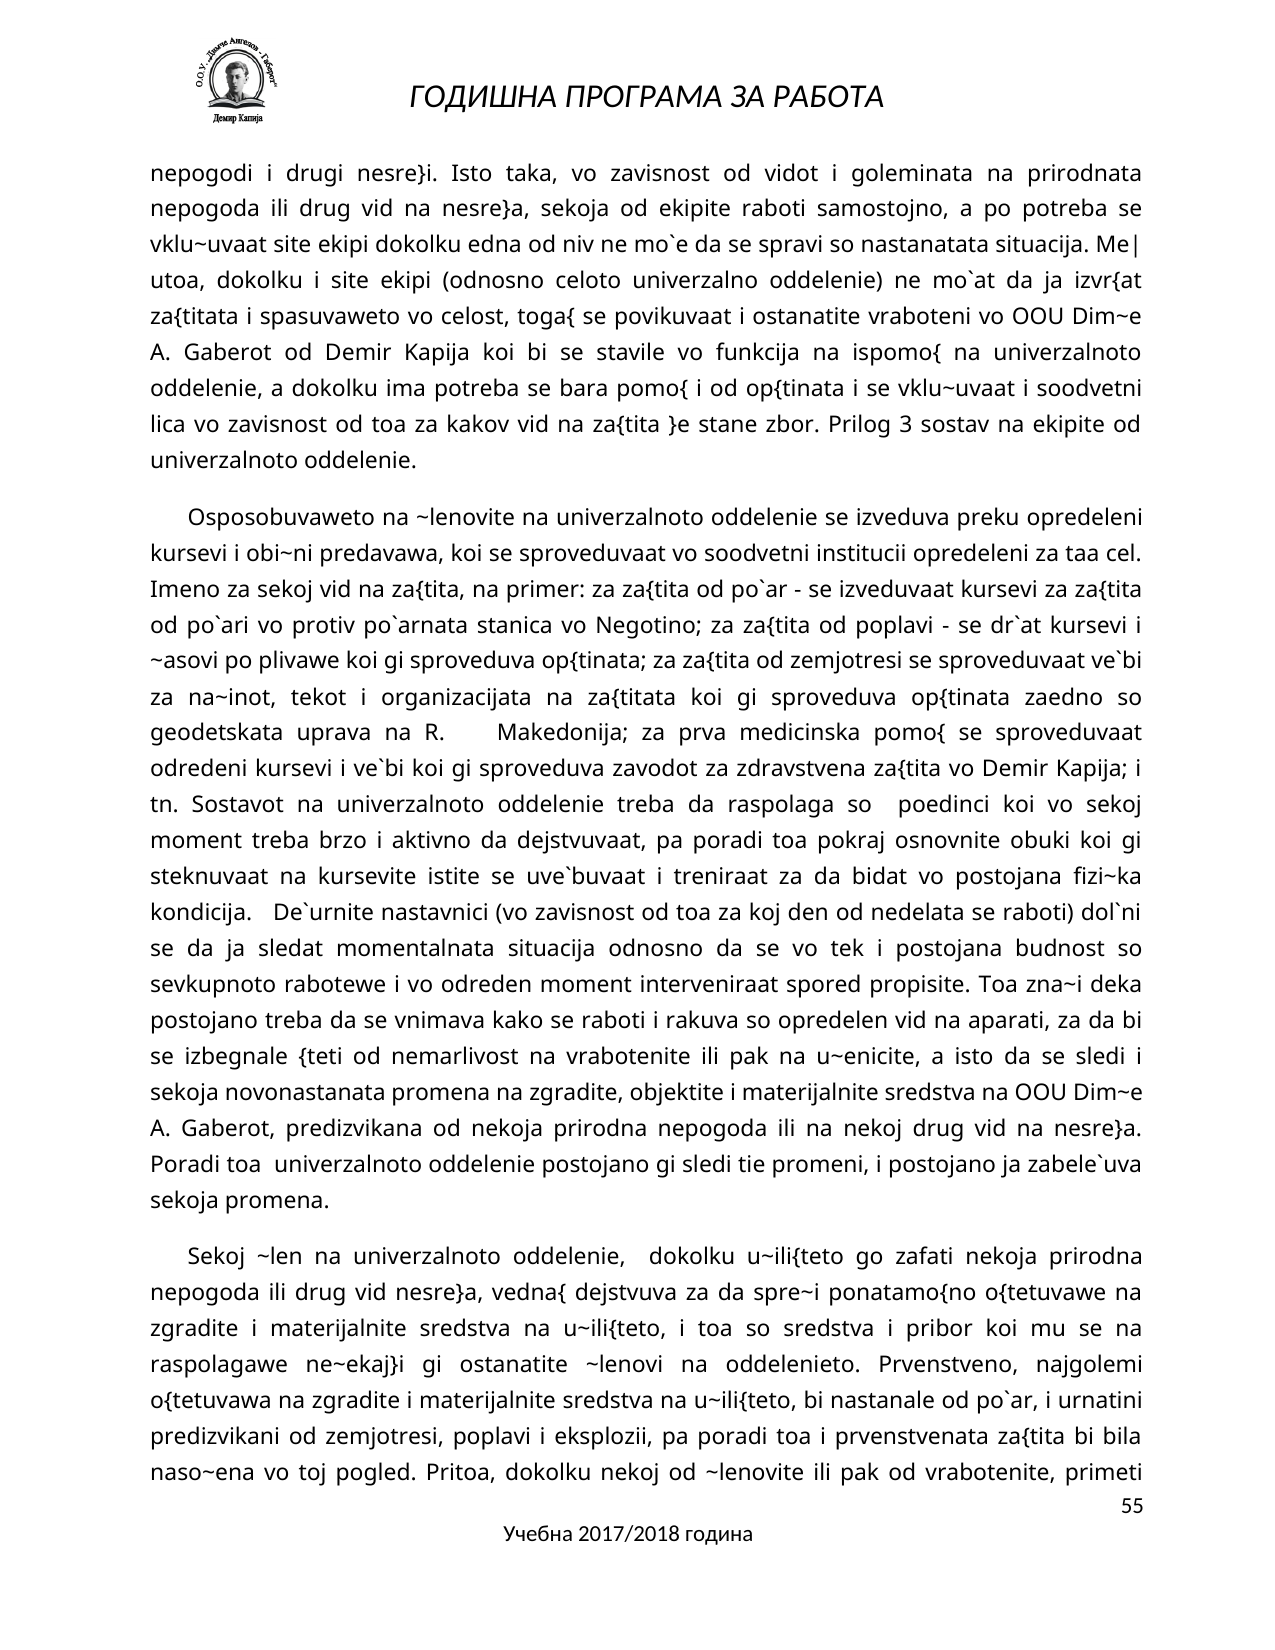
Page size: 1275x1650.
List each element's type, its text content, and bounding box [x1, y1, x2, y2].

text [150, 156, 1144, 475]
picture [190, 32, 282, 128]
text Osposobuvaweto na ~lenovite na univerzalnoto oddelenie se izveduva preku opredeleni kursevi i obi~ni predavawa, koi se sproveduvaat vo soodvetni institucii opredeleni za taa cel. Imeno za sekoj vid na za{tita, na primer: za za{tita od po`ar - se izveduvaat kursevi za za{tita od po`ari vo protiv po`arnata stanica vo Negotino; za za{tita od poplavi - se dr`at kursevi i ~asovi po plivawe koi gi sproveduva op{tinata; za za{tita od zemjotresi se sproveduvaat ve`bi za na~inot, tekot i organizacijata na za{titata koi gi sproveduva op{tinata zaedno so geodetskata uprava na R. Makedonija; za prva medicinska pomo{ se sproveduvaat odredeni kursevi i ve`bi koi gi sproveduva zavodot za zdravstvena za{tita vo Demir Kapija; i tn. Sostavot na univerzalnoto oddelenie treba da raspolaga so poedinci koi vo sekoj moment treba brzo i aktivno da dejstvuvaat, pa poradi toa pokraj osnovnite obuki koi gi steknuvaat na kursevite istite se uve`buvaat i treniraat za da bidat vo postojana fizi~ka kondicija. De`urnite nastavnici (vo zavisnost od toa za koj den od nedelata se raboti) dol`ni se da ja sledat momentalnata situacija odnosno da se vo tek i postojana budnost so sevkupnoto rabotewe i vo odreden moment interveniraat spored propisite. Toa zna~i deka postojano treba da se vnimava kako se raboti i rakuva so opredelen vid na aparati, za da bi se izbegnale {teti od nemarlivost na vrabotenite ili pak na u~enicite, a isto da se sledi i sekoja novonastanata promena na zgradite, objektite i materijalnite sredstva na OOU Dim~e A. Gaberot, predizvikana od nekoja prirodna nepogoda ili na nekoj drug vid na nesre}a. Poradi toa univerzalnoto oddelenie postojano gi sledi tie promeni, i postojano ja zabele`uva sekoja promena. [150, 501, 1144, 1215]
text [150, 1240, 1144, 1487]
